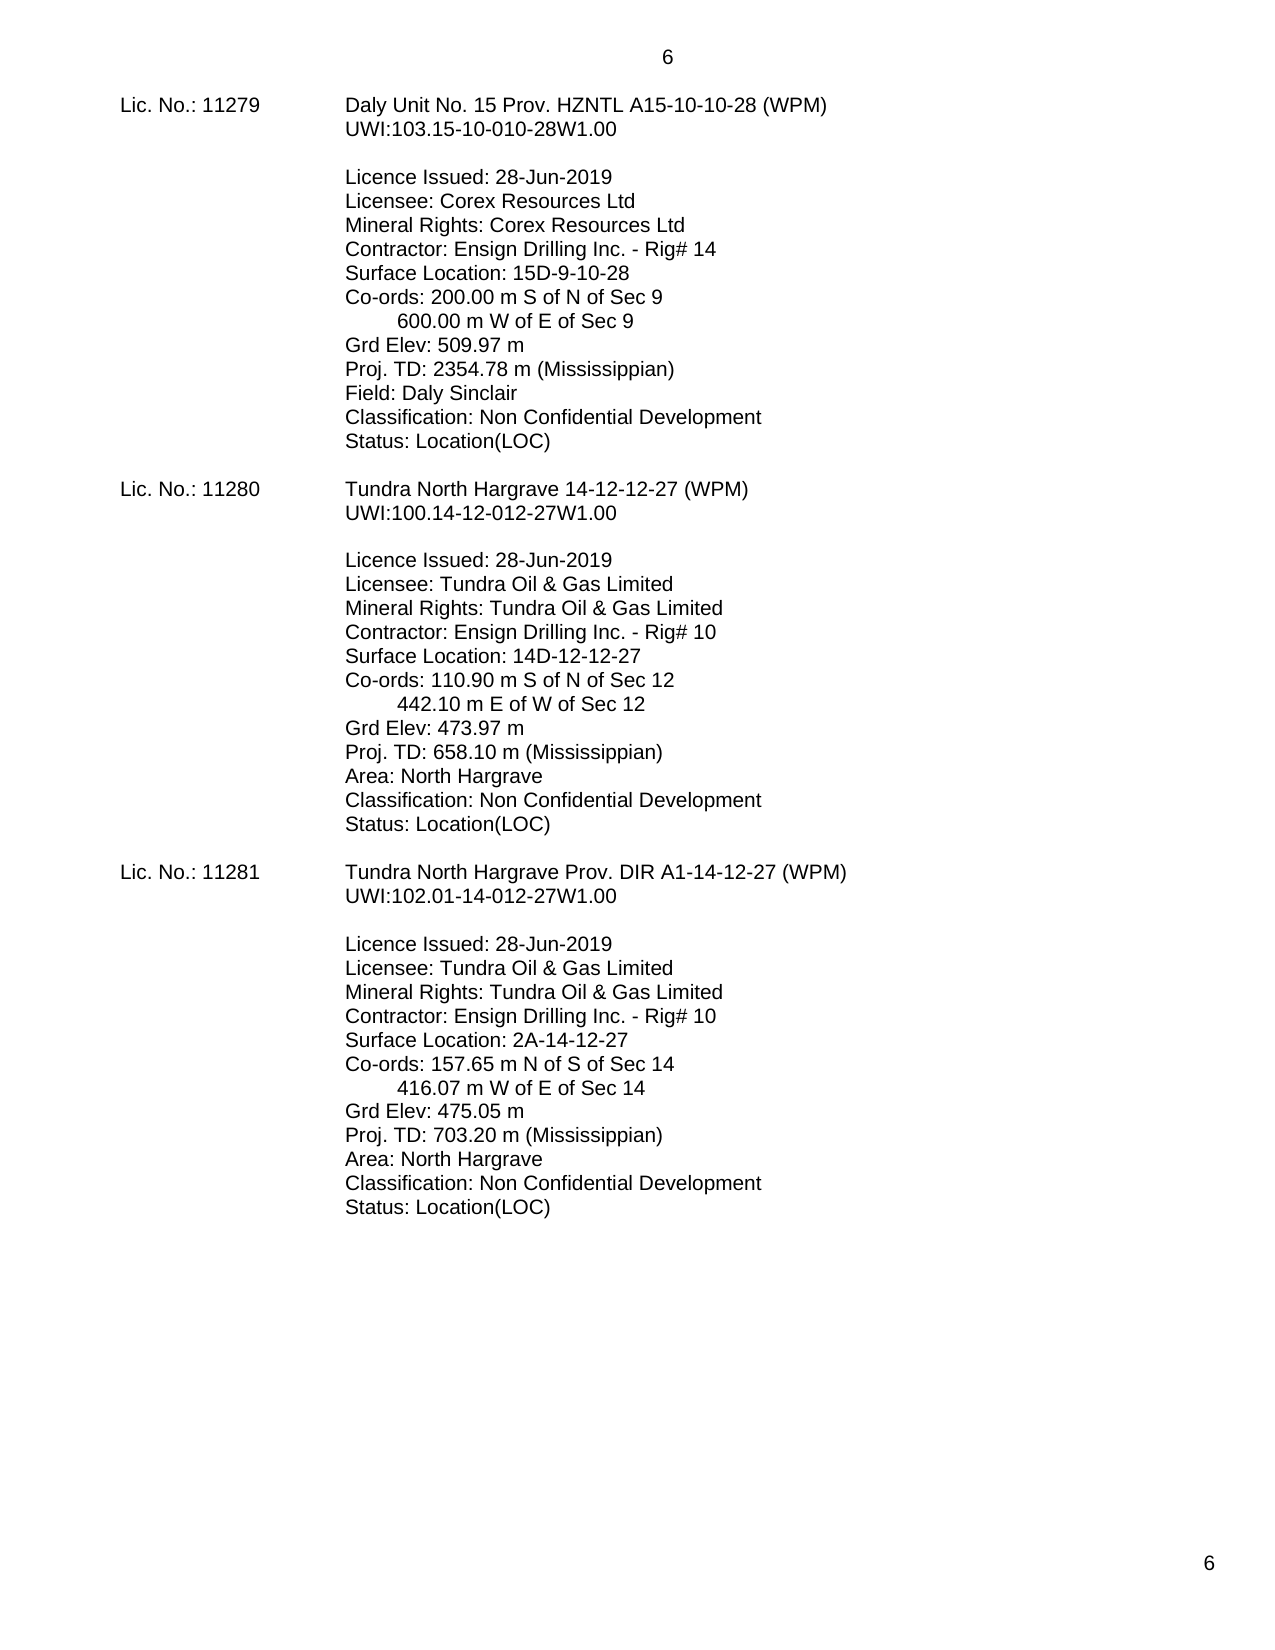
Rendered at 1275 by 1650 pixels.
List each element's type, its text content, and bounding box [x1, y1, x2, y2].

table_cell Tundra North Hargrave Prov. DIR A1-14-12-27 (WPM) UWI:102.01-14-012-27W1.00 Licence Issued: 28-Jun-2019 Licensee: Tundra Oil & Gas Limited Mineral Rights: Tundra Oil & Gas Limited Contractor: Ensign Drilling Inc. - Rig# 10 Surface Location: 2A-14-12-27 Co-ords: 157.65 m N of S of Sec 14 416.07 m W of E of Sec 14 Grd Elev: 475.05 m Proj. TD: 703.20 m (Mississippian) Area: North Hargrave Classification: Non Confidential Development Status: Location(LOC) [334, 860, 1031, 1243]
table_cell Daly Unit No. 15 Prov. HZNTL A15-10-10-28 (WPM) UWI:103.15-10-010-28W1.00 Licence Issued: 28-Jun-2019 Licensee: Corex Resources Ltd Mineral Rights: Corex Resources Ltd Contractor: Ensign Drilling Inc. - Rig# 14 Surface Location: 15D-9-10-28 Co-ords: 200.00 m S of N of Sec 9 600.00 m W of E of Sec 9 Grd Elev: 509.97 m Proj. TD: 2354.78 m (Mississippian) Field: Daly Sinclair Classification: Non Confidential Development Status: Location(LOC) [334, 69, 1031, 476]
table_cell Lic. No.: 11280 [109, 476, 334, 860]
table_cell Tundra North Hargrave 14-12-12-27 (WPM) UWI:100.14-12-012-27W1.00 Licence Issued: 28-Jun-2019 Licensee: Tundra Oil & Gas Limited Mineral Rights: Tundra Oil & Gas Limited Contractor: Ensign Drilling Inc. - Rig# 10 Surface Location: 14D-12-12-27 Co-ords: 110.90 m S of N of Sec 12 442.10 m E of W of Sec 12 Grd Elev: 473.97 m Proj. TD: 658.10 m (Mississippian) Area: North Hargrave Classification: Non Confidential Development Status: Location(LOC) [334, 476, 1031, 860]
table_cell Lic. No.: 11281 [109, 860, 334, 1243]
table_cell Lic. No.: 11279 [109, 69, 334, 476]
